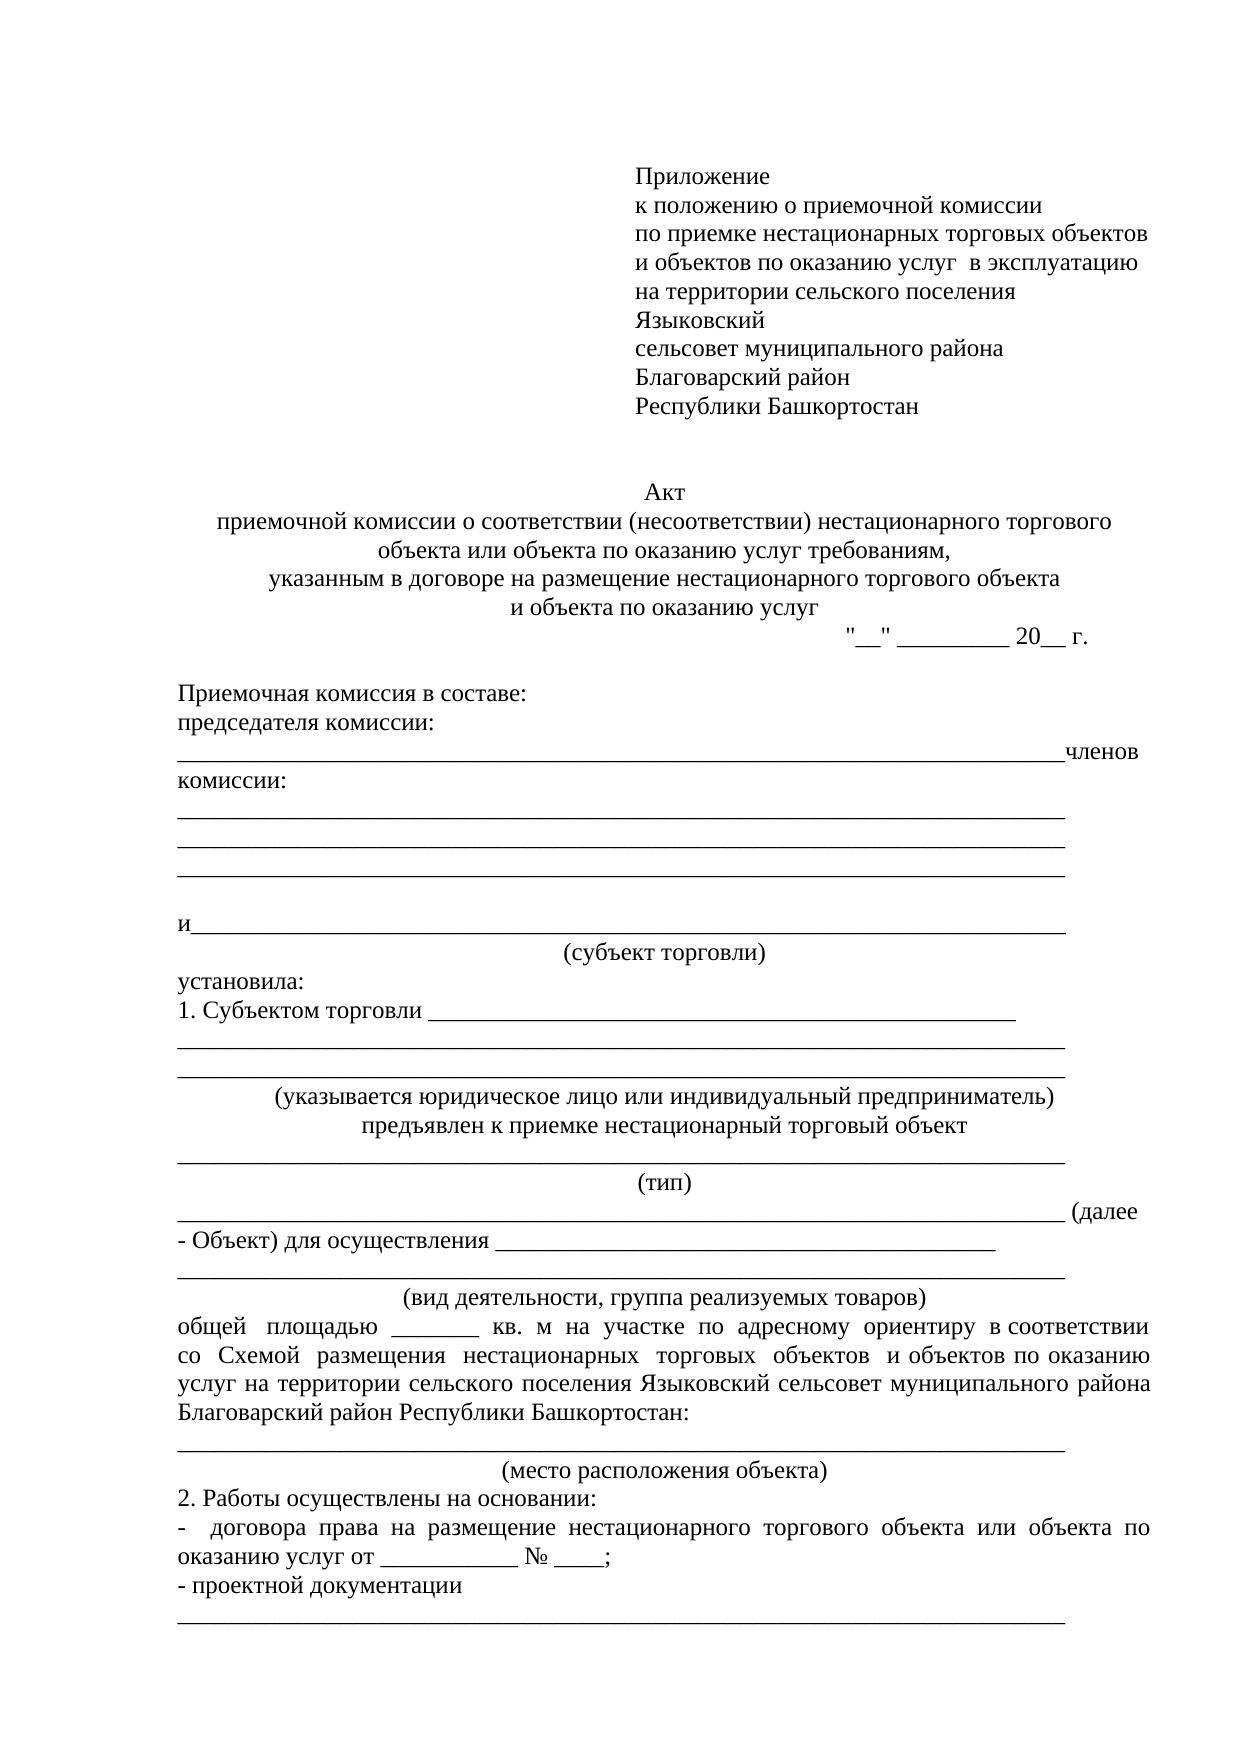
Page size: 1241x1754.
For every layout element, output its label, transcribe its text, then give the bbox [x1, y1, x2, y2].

text общей площадью _______ кв. м на участке по адресному ориентиру в соответствии со Схемой размещения нестационарных торговых объектов и объектов по оказанию услуг на территории сельского поселения Языковский сельсовет муниципального района Благоварский район Республики Башкортостан: [177, 1311, 1152, 1426]
text Приложение [635, 161, 1152, 190]
text (место расположения объекта) [177, 1455, 1152, 1483]
text (указывается юридическое лицо или индивидуальный предприниматель) [177, 1081, 1152, 1110]
text 2. Работы осуществлены на основании: [177, 1483, 1152, 1512]
text Приемочная комиссия в составе: [177, 678, 1152, 707]
text _______________________________________________________________________ [177, 793, 1152, 822]
text приемочной комиссии о соответствии (несоответствии) нестационарного торгового объекта или объекта по оказанию услуг требованиям, [177, 506, 1152, 563]
text Акт [177, 477, 1152, 506]
text - договора права на размещение нестационарного торгового объекта или объекта по оказанию услуг от ___________ № ____; [177, 1512, 1152, 1570]
text (тип) [177, 1167, 1152, 1196]
text по приемке нестационарных торговых объектов и объектов по оказанию услуг в эксплуатацию на территории сельского поселения Языковский [635, 218, 1152, 333]
text _______________________________________________________________________ (далее - Объект) для осуществления ________________________________________ [177, 1196, 1152, 1253]
text Республики Башкортостан [635, 391, 1152, 420]
text установила: [177, 966, 1152, 995]
text "__" _________ 20__ г. [177, 621, 1152, 650]
text предъявлен к приемке нестационарный торговый объект [177, 1110, 1152, 1138]
text и______________________________________________________________________ [177, 908, 1152, 937]
text _______________________________________________________________________ [177, 1023, 1152, 1052]
text _______________________________________________________________________ [177, 822, 1152, 851]
text указанным в договоре на размещение нестационарного торгового объекта [177, 563, 1152, 592]
text _______________________________________________________________________ [177, 851, 1152, 880]
text - проектной документации [177, 1570, 1152, 1598]
text _______________________________________________________________________ [177, 1138, 1152, 1167]
text _______________________________________________________________________ [177, 1052, 1152, 1081]
text и объекта по оказанию услуг [177, 592, 1152, 621]
text 1. Субъектом торговли _______________________________________________ [177, 995, 1152, 1023]
text председателя комиссии: [177, 707, 1152, 736]
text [177, 1598, 1152, 1627]
text _______________________________________________________________________ [177, 1253, 1152, 1282]
text _______________________________________________________________________членов комиссии: [177, 736, 1152, 793]
text (вид деятельности, группа реализуемых товаров) [177, 1282, 1152, 1311]
text (субъект торговли) [177, 937, 1152, 966]
text к положению о приемочной комиссии [635, 190, 1152, 218]
text _______________________________________________________________________ [177, 1426, 1152, 1455]
text сельсовет муниципального района Благоварский район [635, 333, 1152, 391]
